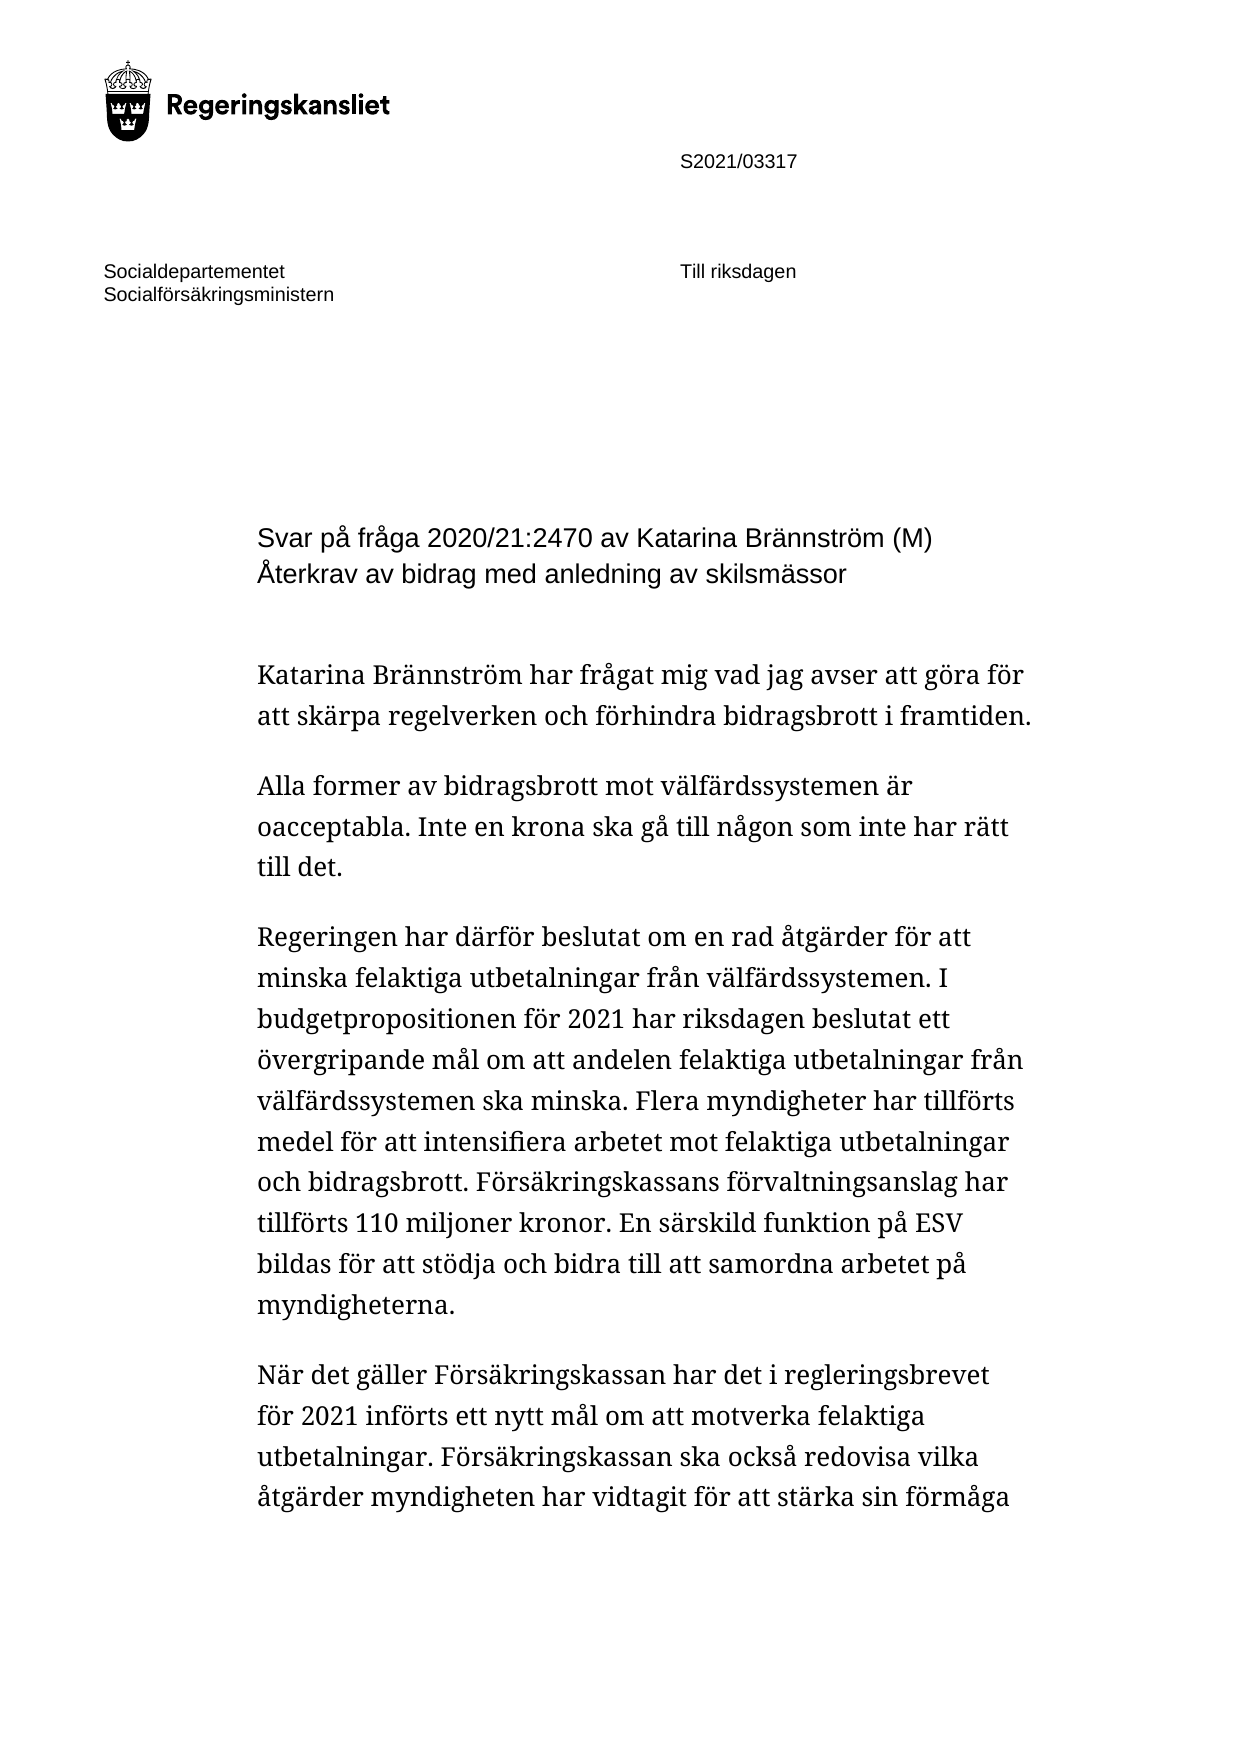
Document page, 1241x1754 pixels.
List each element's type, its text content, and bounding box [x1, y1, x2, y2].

text Katarina Brännström har frågat mig vad jag avser att göra för att skärpa regelverken och förhindra bidragsbrott i framtiden. [257, 657, 1033, 733]
text Regeringen har därför beslutat om en rad åtgärder för att minska felaktiga utbetalningar från välfärdssystemen. I budgetpropositionen för 2021 har riksdagen beslutat ett övergripande mål om att andelen felaktiga utbetalningar från välfärdssystemen ska minska. Flera myndigheter har tillförts medel för att intensifiera arbetet mot felaktiga utbetalningar och bidragsbrott. Försäkringskassans förvaltningsanslag har tillförts 110 miljoner kronor. En särskild funktion på ESV bildas för att stödja och bidra till att samordna arbetet på myndigheterna. [257, 919, 1033, 1322]
title Svar på fråga 2020/21:2470 av Katarina Brännström (M) Återkrav av bidrag med anledning av skilsmässor [257, 522, 1033, 589]
text Alla former av bidragsbrott mot välfärdssystemen är oacceptabla. Inte en krona ska gå till någon som inte har rätt till det. [257, 767, 1033, 884]
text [257, 1357, 1033, 1514]
